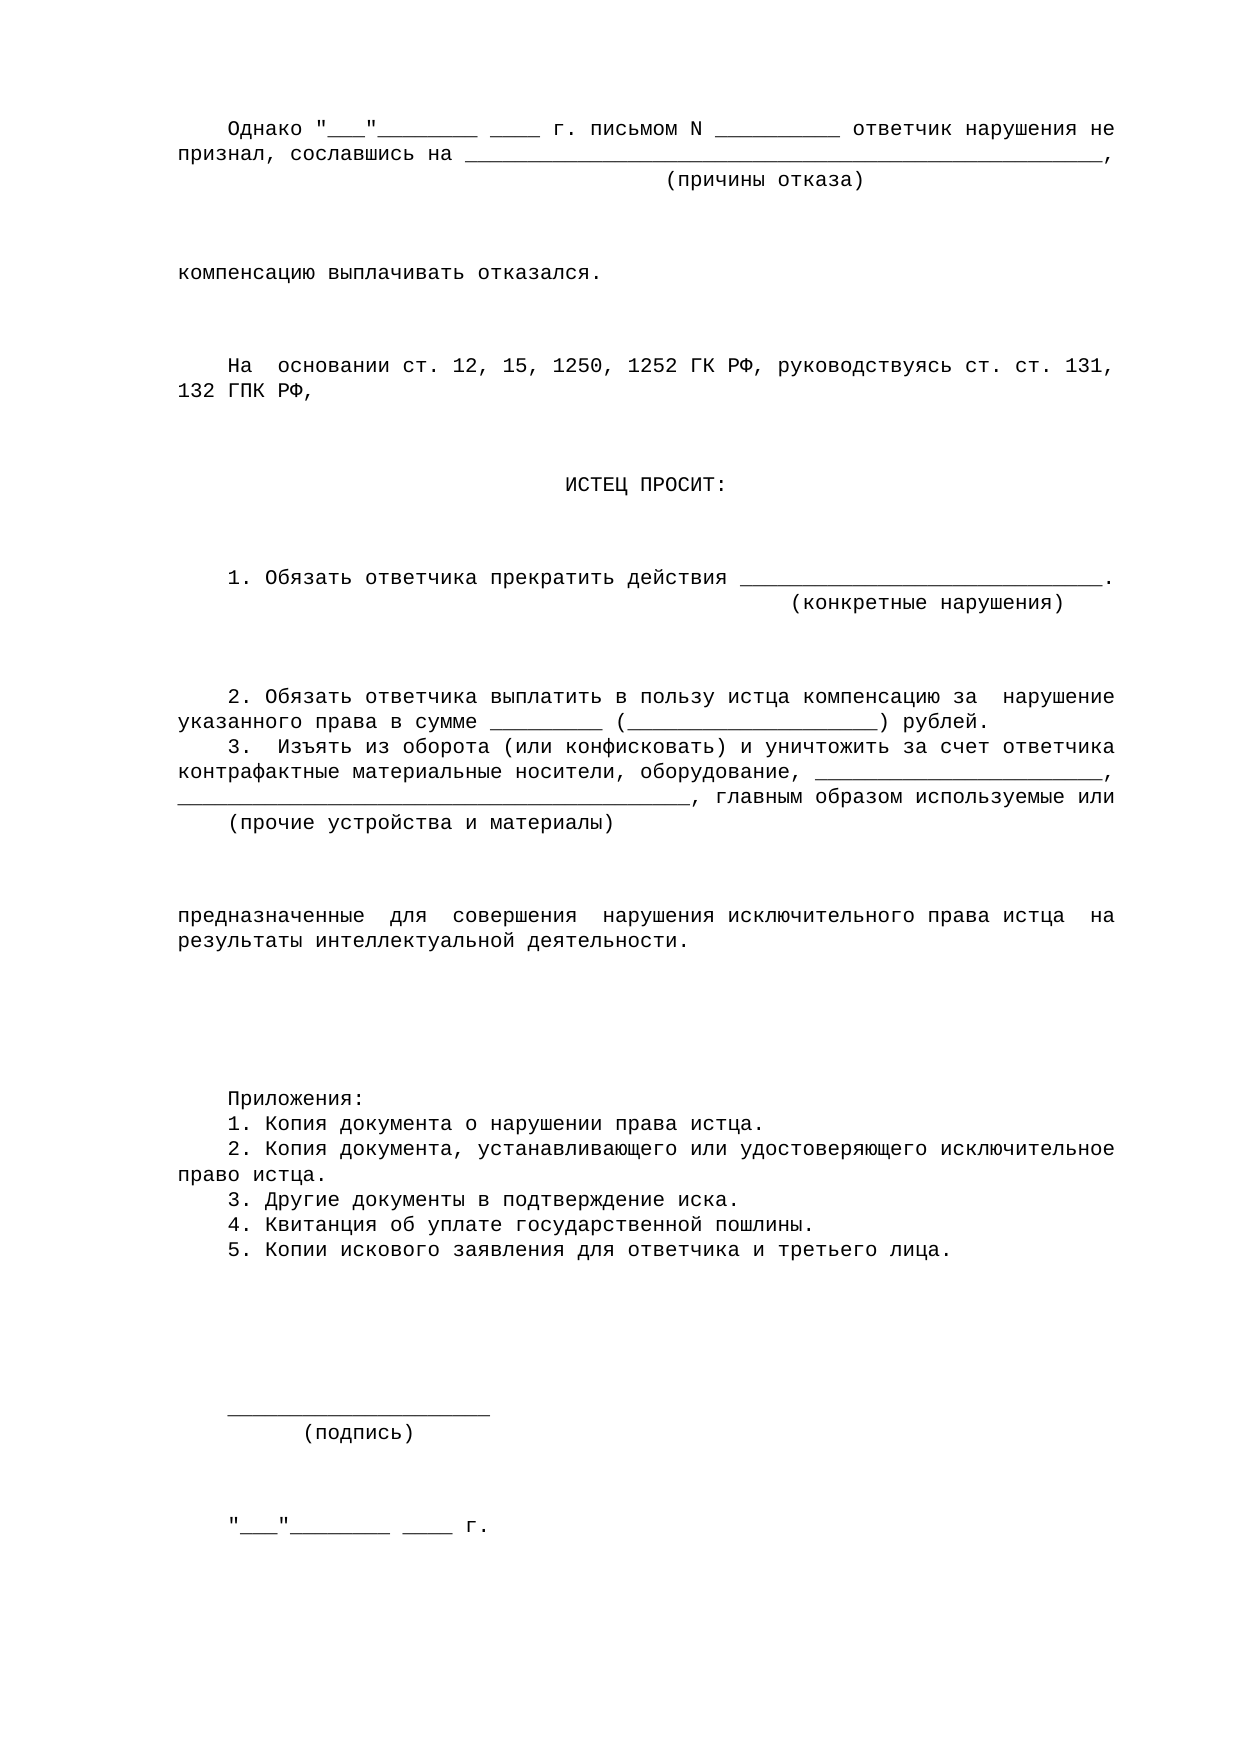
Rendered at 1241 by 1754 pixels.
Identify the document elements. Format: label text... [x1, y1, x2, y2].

text контрафактные материальные носители, оборудование, _______________________, [177, 761, 1152, 785]
text _____________________ [177, 1397, 1152, 1421]
text признал, сославшись на ___________________________________________________, [177, 143, 1152, 167]
text 1. Обязать ответчика прекратить действия _____________________________. [177, 567, 1152, 591]
text 1. Копия документа о нарушении права истца. [177, 1113, 1152, 1137]
text компенсацию выплачивать отказался. [177, 262, 1152, 286]
text право истца. [177, 1163, 1152, 1187]
text Однако "___"________ ____ г. письмом N __________ ответчик нарушения не [177, 118, 1152, 142]
text На основании ст. 12, 15, 1250, 1252 ГК РФ, руководствуясь ст. ст. 131, [177, 355, 1152, 379]
text 3. Изъять из оборота (или конфисковать) и уничтожить за счет ответчика [177, 736, 1152, 760]
text "___"________ ____ г. [177, 1515, 1152, 1539]
text (прочие устройства и материалы) [177, 812, 1152, 835]
text Приложения: [177, 1088, 1152, 1112]
text _________________________________________, главным образом используемые или [177, 786, 1152, 810]
text 2. Копия документа, устанавливающего или удостоверяющего исключительное [177, 1138, 1152, 1162]
text (причины отказа) [177, 168, 1152, 192]
text указанного права в сумме _________ (____________________) рублей. [177, 711, 1152, 734]
text 5. Копии искового заявления для ответчика и третьего лица. [177, 1239, 1152, 1263]
text 3. Другие документы в подтверждение иска. [177, 1189, 1152, 1212]
text 2. Обязать ответчика выплатить в пользу истца компенсацию за нарушение [177, 686, 1152, 709]
text ИСТЕЦ ПРОСИТ: [177, 474, 1152, 497]
text 132 ГПК РФ, [177, 380, 1152, 404]
text результаты интеллектуальной деятельности. [177, 930, 1152, 954]
text (подпись) [177, 1422, 1152, 1446]
text 4. Квитанция об уплате государственной пошлины. [177, 1214, 1152, 1238]
text (конкретные нарушения) [177, 592, 1152, 616]
text предназначенные для совершения нарушения исключительного права истца на [177, 905, 1152, 929]
